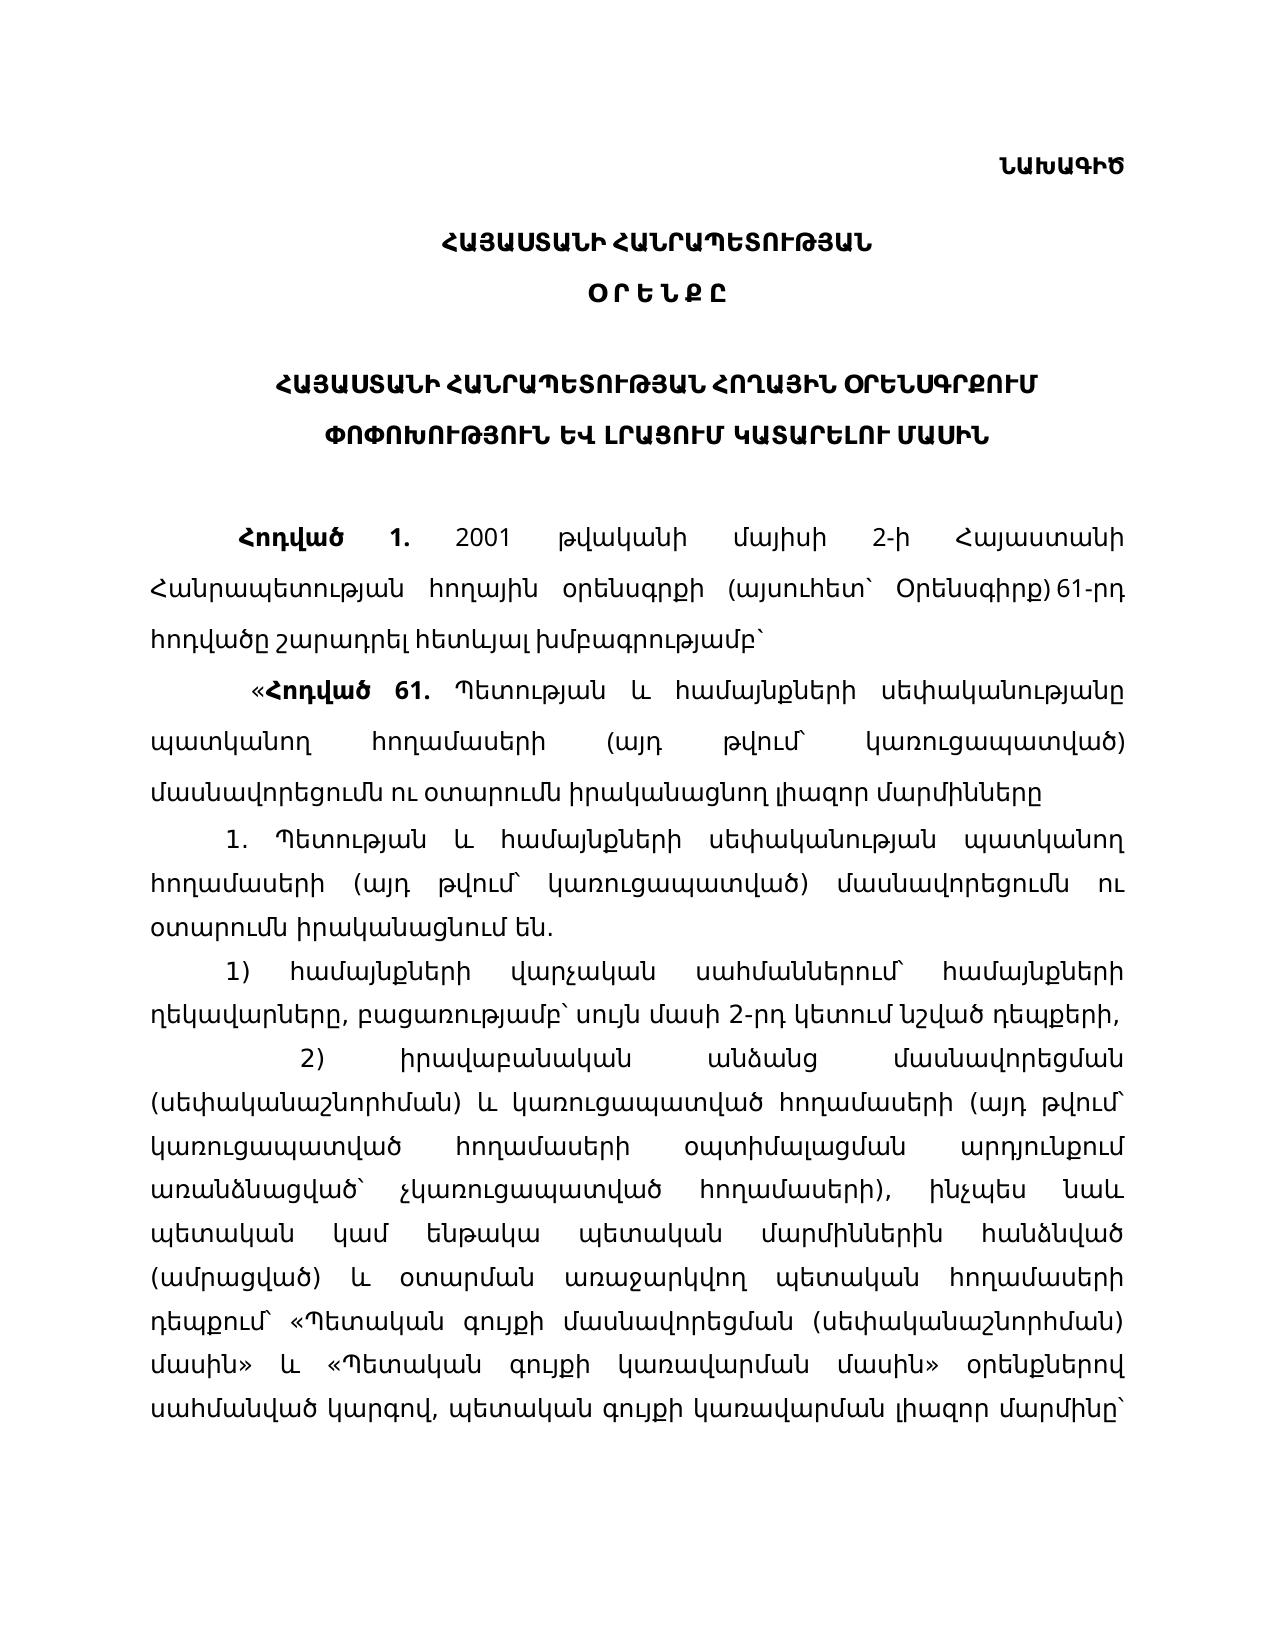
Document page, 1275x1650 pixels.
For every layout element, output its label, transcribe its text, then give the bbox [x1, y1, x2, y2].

text ՓՈՓՈԽՈՒԹՅՈՒՆ ԵՎ ԼՐԱՑՈՒՄ ԿԱՏԱՐԵԼՈՒ ՄԱՍԻՆ [150, 417, 1125, 451]
text ՀԱՅԱՍՏԱՆԻ ՀԱՆՐԱՊԵՏՈՒԹՅԱՆ ՀՈՂԱՅԻՆ ՕՐԵՆՍԳՐՔՈՒՄ [150, 366, 1125, 400]
text ՀԱՅԱՍՏԱՆԻ ՀԱՆՐԱՊԵՏՈՒԹՅԱՆ [150, 225, 1125, 259]
text «Հոդված 61. Պետության և համայնքների սեփականությանը պատկանող հողամասերի (այդ թվում՝ կառուցապատված) մասնավորեցումն ու օտարումն իրականացնող լիազոր մարմինները [150, 673, 1125, 809]
text Օ Ր Ե Ն Ք Ը [150, 276, 1125, 310]
text 1) համայնքների վարչական սահմաններում՝ համայնքների ղեկավարները, բացառությամբ՝ սույն մասի 2-րդ կետում նշված դեպքերի, [150, 957, 1125, 1030]
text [150, 1044, 1125, 1424]
text ՆԱԽԱԳԻԾ [150, 150, 1125, 181]
list Հոդված 1. 2001 թվականի մայիսի 2-ի Հայաստանի Հանրապետության հողային օրենսգրքի (այսուհետ` Օրենսգիրք) 61-րդ հոդվածը շարադրել հետևյալ խմբագրությամբ` [150, 519, 1125, 656]
text 1. Պետության և համայնքների սեփականության պատկանող հողամասերի (այդ թվում՝ կառուցապատված) մասնավորեցումն ու օտարումն իրականացնում են. [150, 826, 1125, 942]
